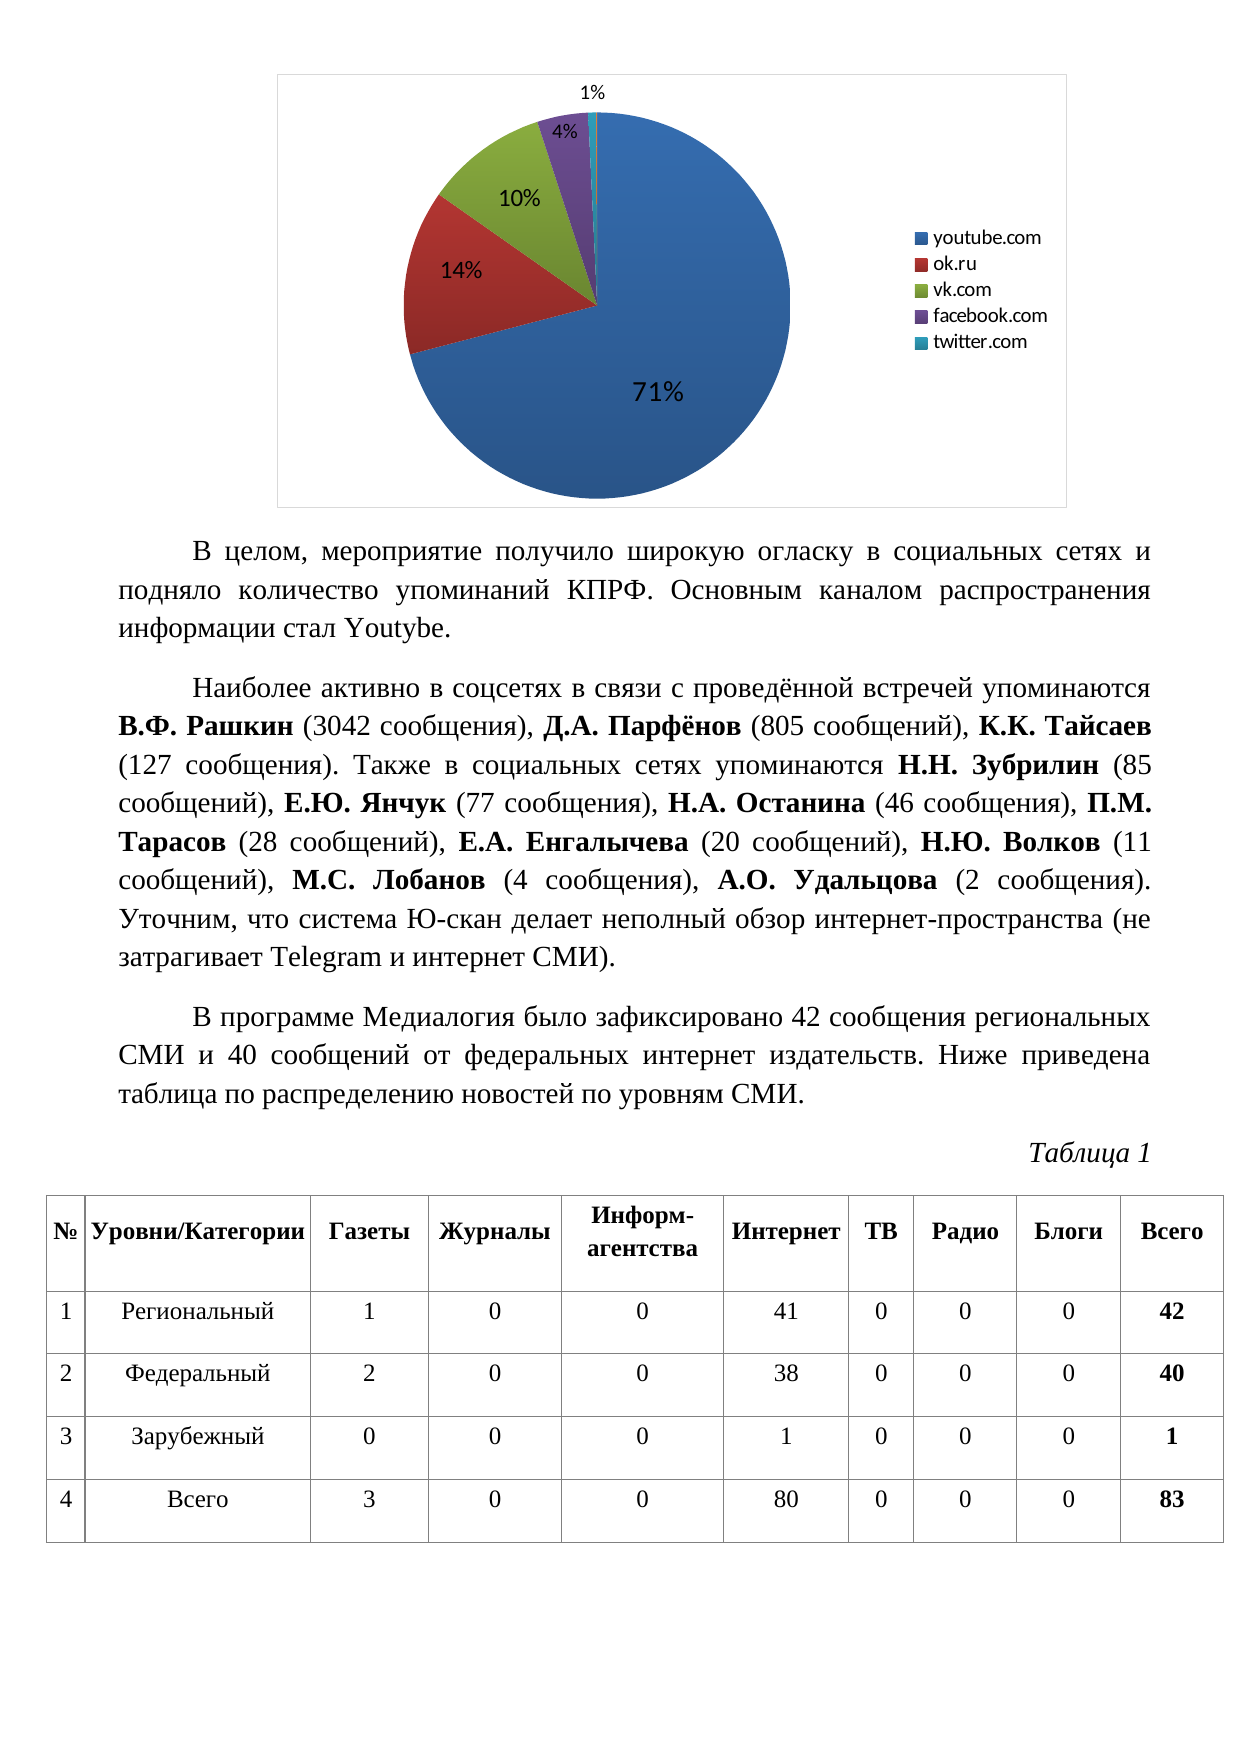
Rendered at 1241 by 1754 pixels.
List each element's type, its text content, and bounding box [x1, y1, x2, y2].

table_header Уровни/Категории [86, 1196, 310, 1291]
table_cell 0 [914, 1292, 1016, 1353]
table_cell 1 [1121, 1417, 1223, 1479]
table_cell 0 [849, 1480, 913, 1542]
text В целом, мероприятие получило широкую огласку в социальных сетях и подняло количество упоминаний КПРФ. Основным каналом распространения информации стал Youtybe. [118, 533, 1152, 644]
table_cell 2 [47, 1354, 84, 1416]
table_cell 80 [724, 1480, 848, 1542]
table_cell 0 [914, 1480, 1016, 1542]
table_cell 0 [429, 1354, 561, 1416]
table_header Интернет [724, 1196, 848, 1291]
table_cell 0 [849, 1292, 913, 1353]
table_cell 0 [849, 1354, 913, 1416]
table_cell 0 [562, 1480, 723, 1542]
text Таблица 1 [118, 1135, 1152, 1169]
table_cell Региональный [86, 1292, 310, 1353]
table_cell Федеральный [86, 1354, 310, 1416]
table_cell 0 [849, 1417, 913, 1479]
table_cell 0 [914, 1417, 1016, 1479]
table_header № [47, 1196, 84, 1291]
table_cell 0 [562, 1292, 723, 1353]
table_cell 0 [429, 1417, 561, 1479]
table_header Блоги [1017, 1196, 1120, 1291]
table_cell 0 [914, 1354, 1016, 1416]
table_cell 0 [562, 1354, 723, 1416]
table_cell 0 [562, 1417, 723, 1479]
table_cell 2 [311, 1354, 428, 1416]
table_cell 83 [1121, 1480, 1223, 1542]
table_cell 0 [1017, 1417, 1120, 1479]
table_cell 0 [429, 1480, 561, 1542]
table_header Журналы [429, 1196, 561, 1291]
table_header Информ-агентства [562, 1196, 723, 1291]
table_cell 41 [724, 1292, 848, 1353]
table_cell 40 [1121, 1354, 1223, 1416]
table_cell 42 [1121, 1292, 1223, 1353]
table_cell 1 [311, 1292, 428, 1353]
text В программе Медиалогия было зафиксировано 42 сообщения региональных СМИ и 40 сообщений от федеральных интернет издательств. Ниже приведена таблица по распределению новостей по уровням СМИ. [118, 999, 1152, 1109]
table_cell 0 [1017, 1480, 1120, 1542]
table_cell 38 [724, 1354, 848, 1416]
table_cell 0 [311, 1417, 428, 1479]
table_cell Зарубежный [86, 1417, 310, 1479]
table_cell 3 [311, 1480, 428, 1542]
text Наиболее активно в соцсетях в связи с проведённой встречей упоминаются В.Ф. Рашкин (3042 сообщения), Д.А. Парфёнов (805 сообщений), К.К. Тайсаев (127 сообщения). Также в социальных сетях упоминаются Н.Н. Зубрилин (85 сообщений), Е.Ю. Янчук (77 сообщения), Н.А. Останина (46 сообщения), П.М. Тарасов (28 сообщений), Е.А. Енгалычева (20 сообщений), Н.Ю. Волков (11 сообщений), М.С. Лобанов (4 сообщения), А.О. Удальцова (2 сообщения). Уточним, что система Ю-скан делает неполный обзор интернет-пространства (не затрагивает Telegram и интернет СМИ). [118, 670, 1152, 973]
table_cell 0 [1017, 1354, 1120, 1416]
table_header Всего [1121, 1196, 1223, 1291]
table_cell Всего [86, 1480, 310, 1542]
table_cell 1 [724, 1417, 848, 1479]
table_cell 0 [429, 1292, 561, 1353]
table_header Газеты [311, 1196, 428, 1291]
table_cell 4 [47, 1480, 84, 1542]
table_header Радио [914, 1196, 1016, 1291]
table_cell 3 [47, 1417, 84, 1479]
table_cell 0 [1017, 1292, 1120, 1353]
table_header ТВ [849, 1196, 913, 1291]
table_cell 1 [47, 1292, 84, 1353]
